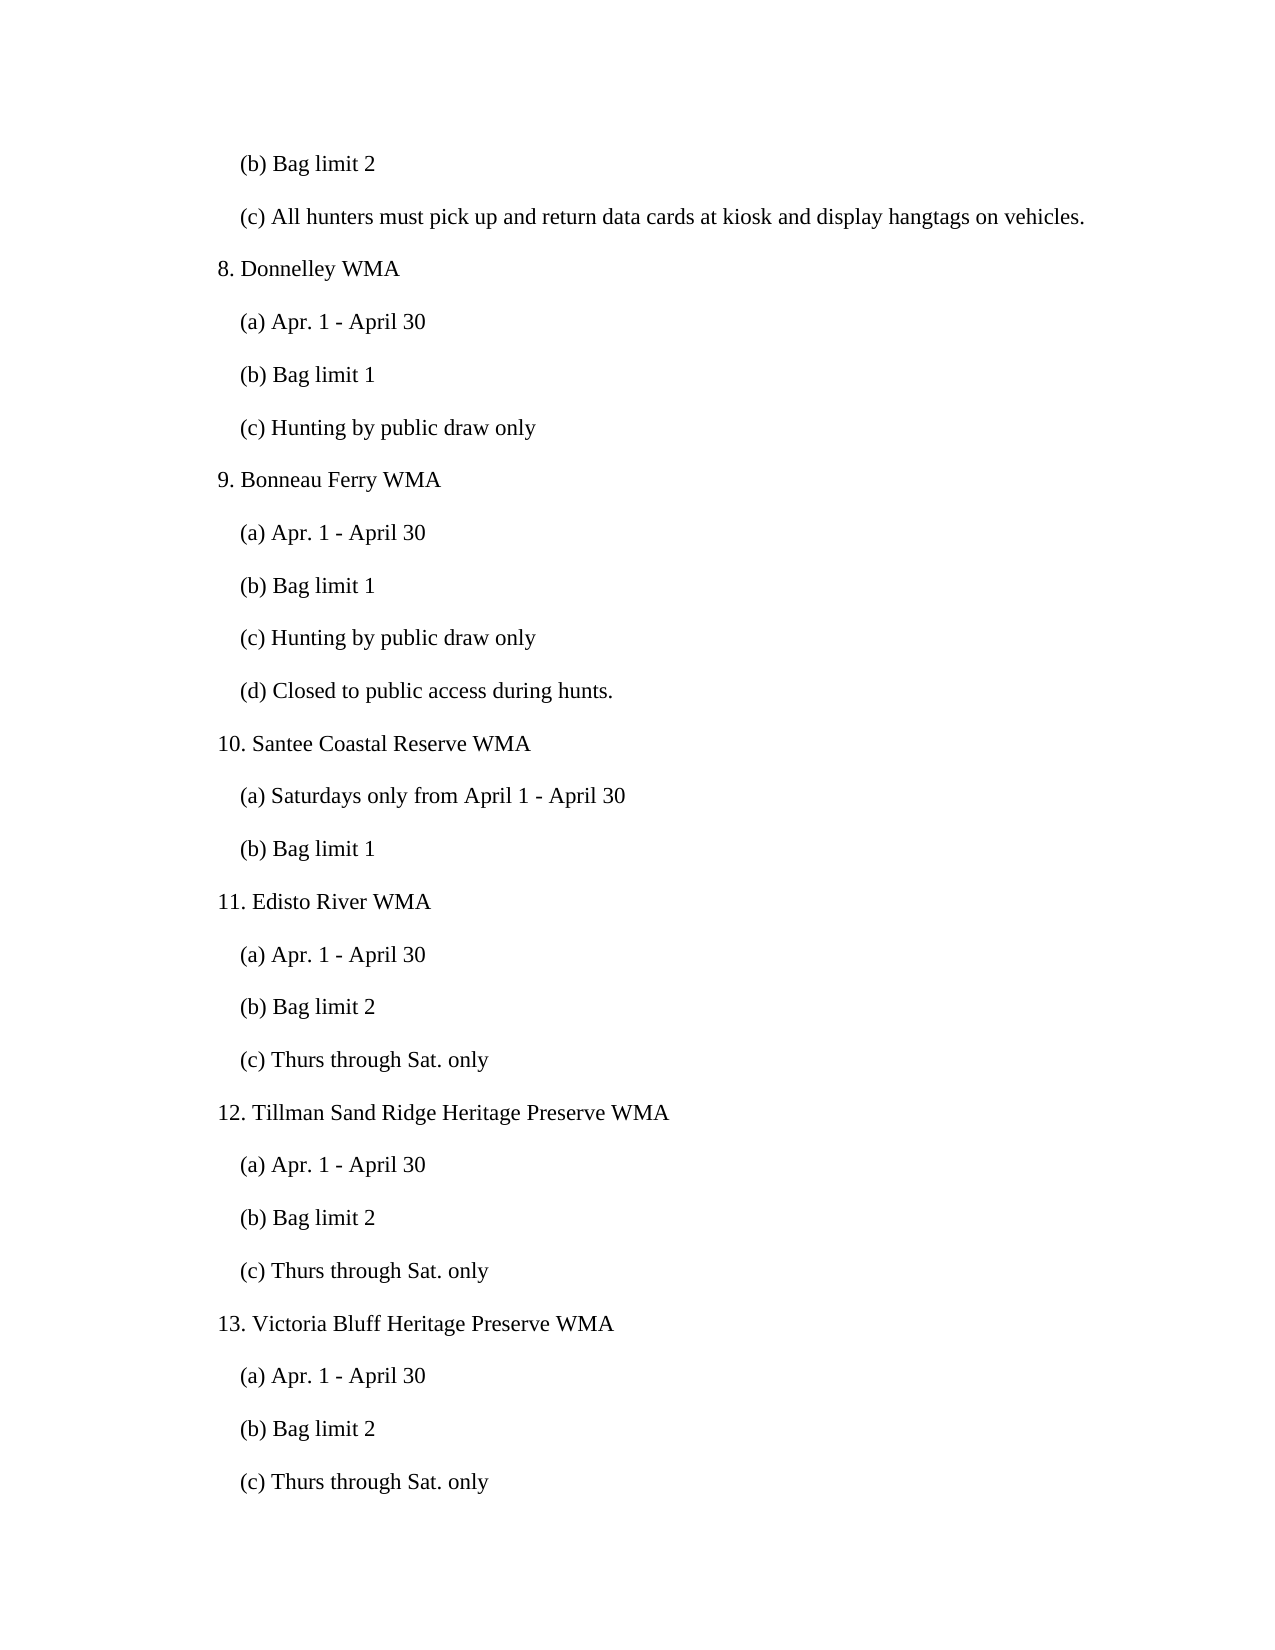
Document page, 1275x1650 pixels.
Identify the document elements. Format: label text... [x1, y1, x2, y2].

text 13. Victoria Bluff Heritage Preserve WMA [150, 1309, 1125, 1336]
text (a) Apr. 1 - April 30 [150, 1151, 1125, 1178]
text (a) Apr. 1 - April 30 [150, 1362, 1125, 1389]
text 10. Santee Coastal Reserve WMA [150, 730, 1125, 756]
text (c) All hunters must pick up and return data cards at kiosk and display hangtags on vehicles. [150, 203, 1125, 229]
text (c) Thurs through Sat. only [150, 1046, 1125, 1072]
text (c) Hunting by public draw only [150, 413, 1125, 440]
text (c) Hunting by public draw only [150, 624, 1125, 651]
text (a) Apr. 1 - April 30 [150, 941, 1125, 967]
text (b) Bag limit 1 [150, 361, 1125, 387]
text (a) Apr. 1 - April 30 [150, 308, 1125, 334]
text (b) Bag limit 2 [150, 1415, 1125, 1441]
text (c) Thurs through Sat. only [150, 1468, 1125, 1494]
text (a) Saturdays only from April 1 - April 30 [150, 782, 1125, 809]
text (b) Bag limit 1 [150, 835, 1125, 862]
text 9. Bonneau Ferry WMA [150, 466, 1125, 493]
text (b) Bag limit 2 [150, 993, 1125, 1020]
text (b) Bag limit 2 [150, 150, 1125, 176]
text (a) Apr. 1 - April 30 [150, 519, 1125, 545]
text 12. Tillman Sand Ridge Heritage Preserve WMA [150, 1099, 1125, 1125]
text 11. Edisto River WMA [150, 888, 1125, 914]
text (c) Thurs through Sat. only [150, 1257, 1125, 1283]
text (d) Closed to public access during hunts. [150, 677, 1125, 703]
text (b) Bag limit 1 [150, 572, 1125, 598]
text (b) Bag limit 2 [150, 1204, 1125, 1231]
text 8. Donnelley WMA [150, 255, 1125, 282]
